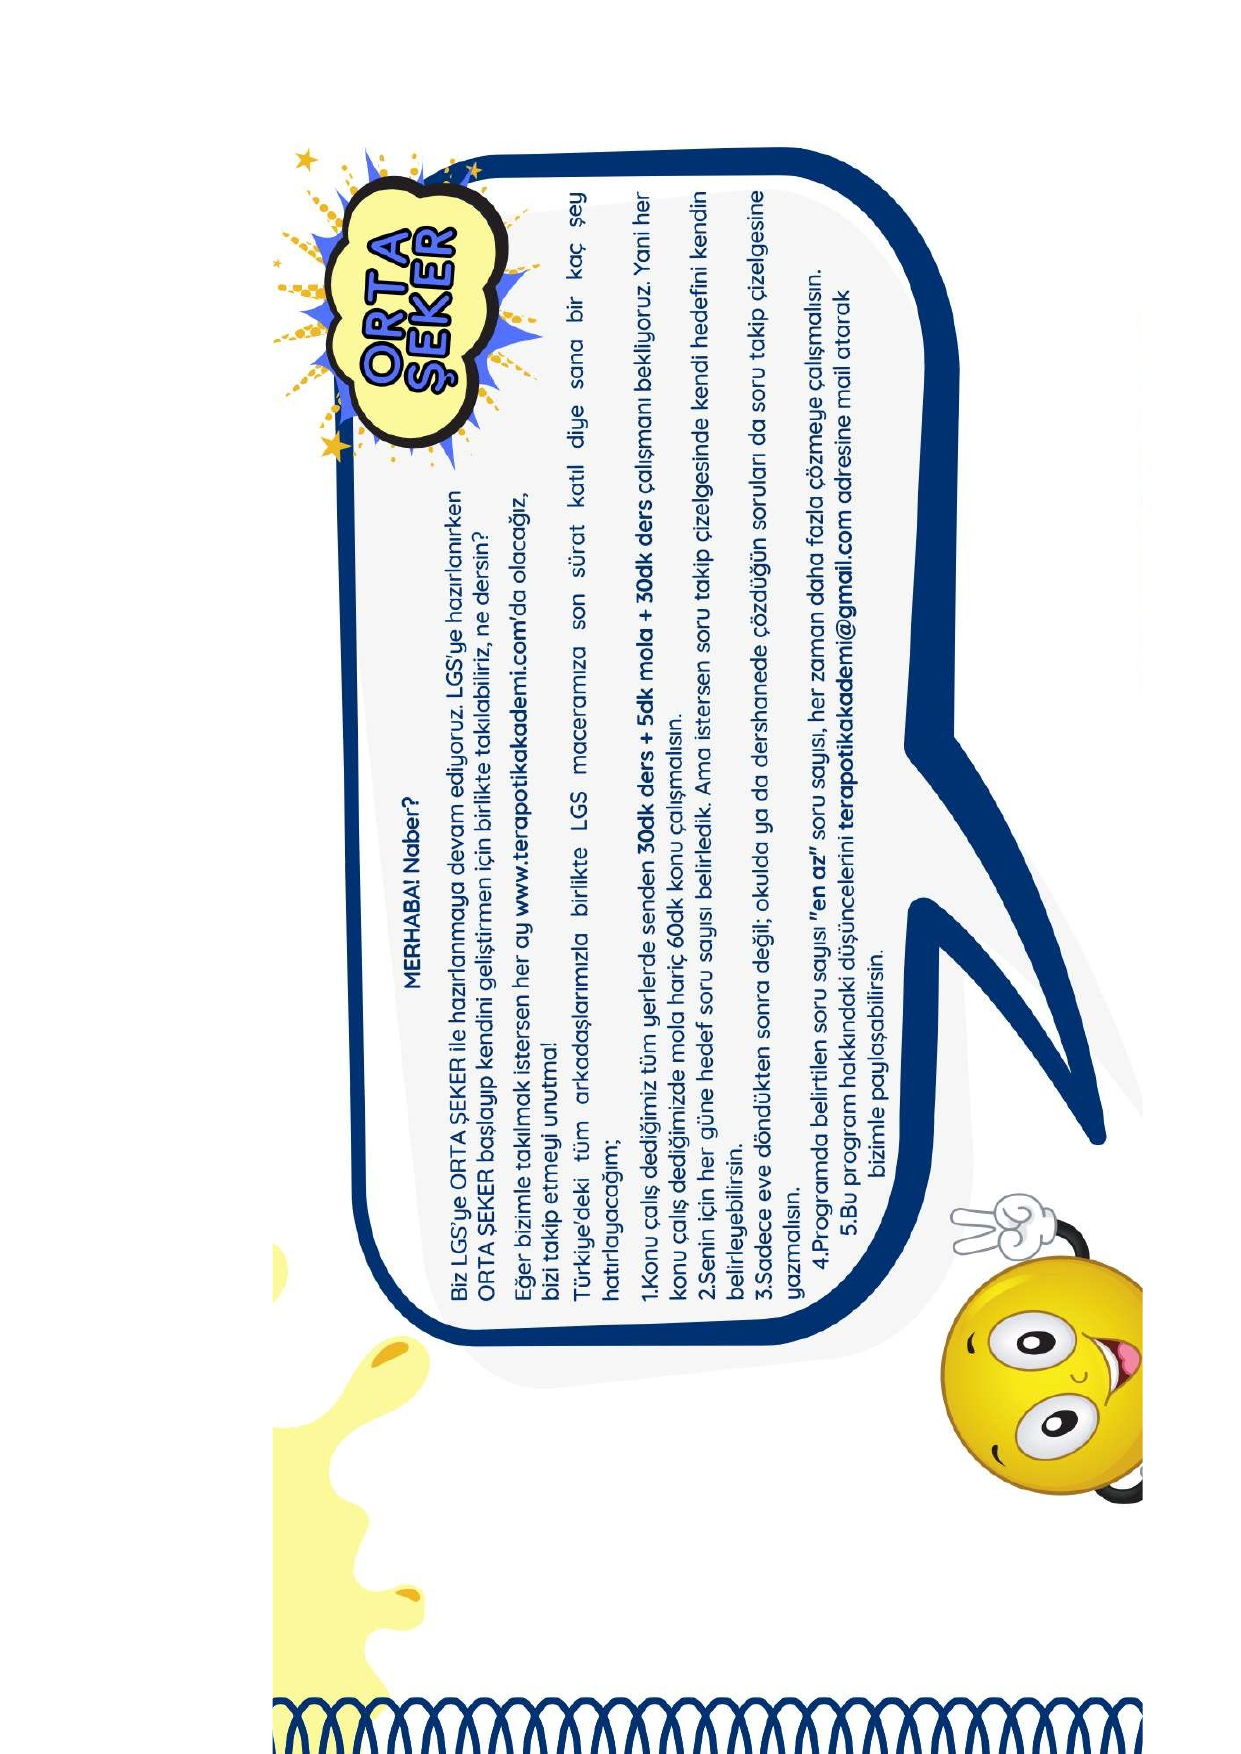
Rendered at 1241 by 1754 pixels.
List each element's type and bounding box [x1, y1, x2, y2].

picture [272, 140, 1143, 1754]
